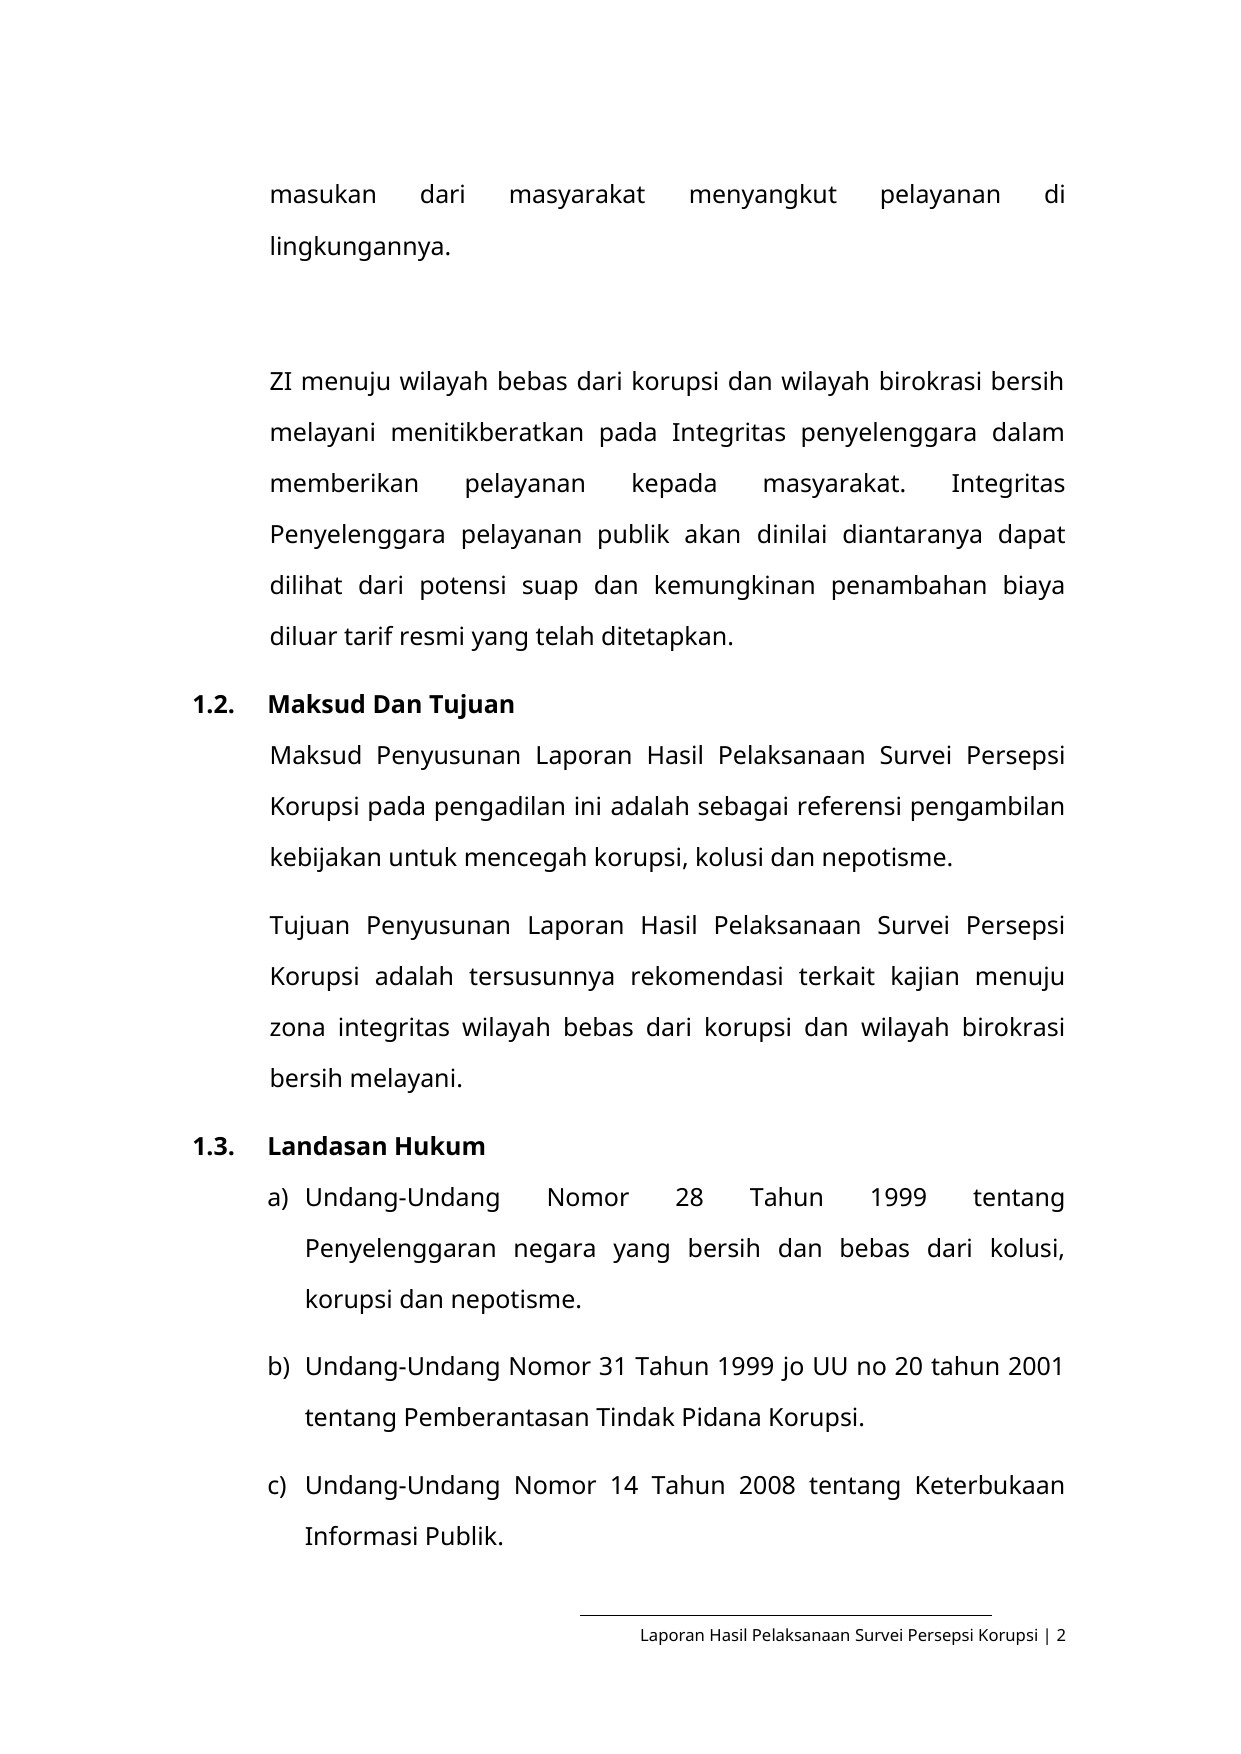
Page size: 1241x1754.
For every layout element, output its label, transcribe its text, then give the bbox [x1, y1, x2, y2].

text ZI menuju wilayah bebas dari korupsi dan wilayah birokrasi bersih melayani menitikberatkan pada Integritas penyelenggara dalam memberikan pelayanan kepada masyarakat. Integritas Penyelenggara pelayanan publik akan dinilai diantaranya dapat dilihat dari potensi suap dan kemungkinan penambahan biaya diluar tarif resmi yang telah ditetapkan. [269, 364, 1066, 653]
text Tujuan Penyusunan Laporan Hasil Pelaksanaan Survei Persepsi Korupsi adalah tersusunnya rekomendasi terkait kajian menuju zona integritas wilayah bebas dari korupsi dan wilayah birokrasi bersih melayani. [269, 907, 1066, 1094]
subtitle Maksud Dan Tujuan [192, 687, 1066, 721]
list Undang-Undang Nomor 14 Tahun 2008 tentang Keterbukaan Informasi Publik. [267, 1468, 1066, 1553]
list Undang-Undang Nomor 28 Tahun 1999 tentang Penyelenggaran negara yang bersih dan bebas dari kolusi, korupsi dan nepotisme. [267, 1179, 1066, 1315]
list Undang-Undang Nomor 31 Tahun 1999 jo UU no 20 tahun 2001 tentang Pemberantasan Tindak Pidana Korupsi. [267, 1349, 1066, 1434]
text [269, 177, 1066, 262]
subtitle Landasan Hukum [192, 1128, 1066, 1162]
text Maksud Penyusunan Laporan Hasil Pelaksanaan Survei Persepsi Korupsi pada pengadilan ini adalah sebagai referensi pengambilan kebijakan untuk mencegah korupsi, kolusi dan nepotisme. [269, 738, 1066, 874]
